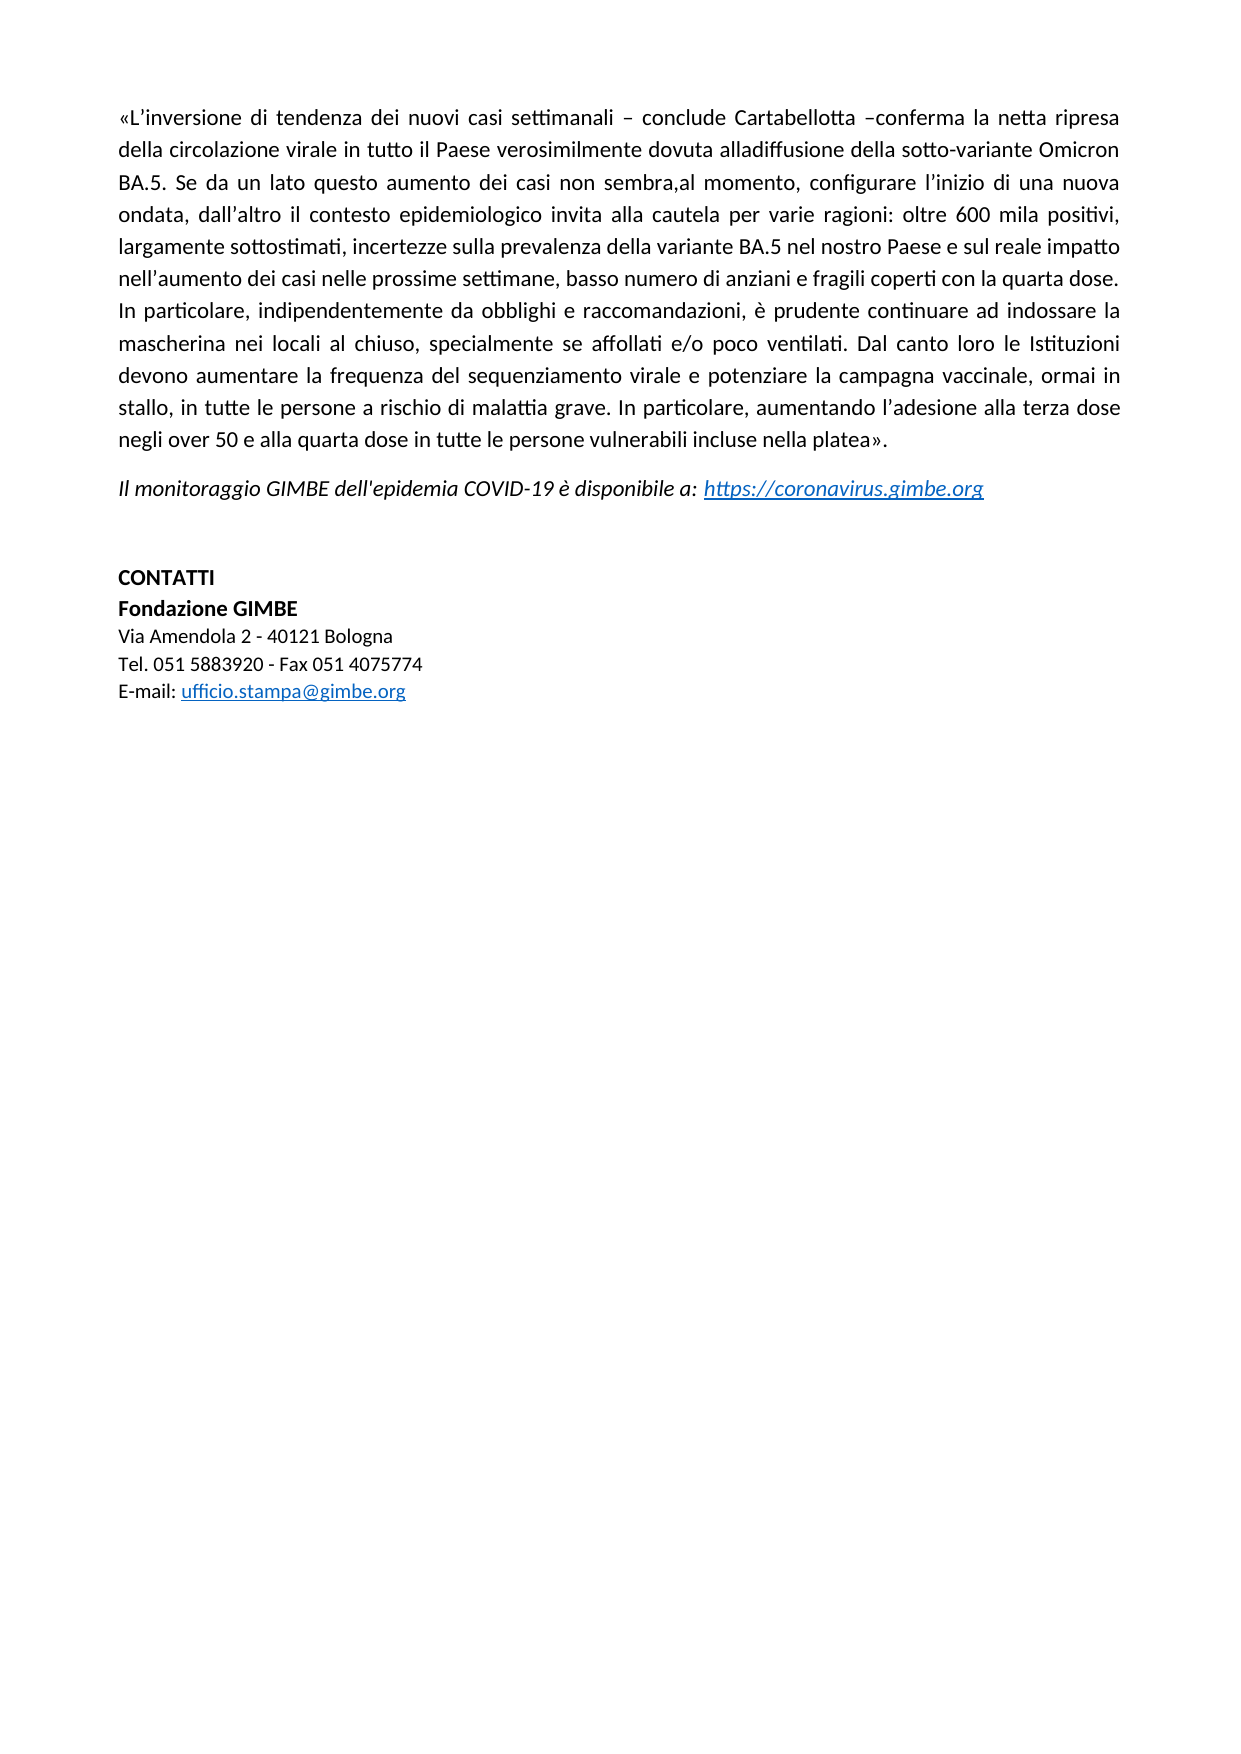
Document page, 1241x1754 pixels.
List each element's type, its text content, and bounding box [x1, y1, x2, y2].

text «L’inversione di tendenza dei nuovi casi settimanali – conclude Cartabellotta –conferma la netta ripresa della circolazione virale in tutto il Paese verosimilmente dovuta alladiffusione della sotto-variante Omicron BA.5. Se da un lato questo aumento dei casi non sembra,al momento, configurare l’inizio di una nuova ondata, dall’altro il contesto epidemiologico invita alla cautela per varie ragioni: oltre 600 mila positivi, largamente sottostimati, incertezze sulla prevalenza della variante BA.5 nel nostro Paese e sul reale impatto nell’aumento dei casi nelle prossime settimane, basso numero di anziani e fragili coperti con la quarta dose. In particolare, indipendentemente da obblighi e raccomandazioni, è prudente continuare ad indossare la mascherina nei locali al chiuso, specialmente se affollati e/o poco ventilati. Dal canto loro le Istituzioni devono aumentare la frequenza del sequenziamento virale e potenziare la campagna vaccinale, ormai in stallo, in tutte le persone a rischio di malattia grave. In particolare, aumentando l’adesione alla terza dose negli over 50 e alla quarta dose in tutte le persone vulnerabili incluse nella platea». [118, 103, 1122, 453]
text CONTATTI Fondazione GIMBE Via Amendola 2 - 40121 Bologna Tel. 051 5883920 - Fax 051 4075774 E-mail: ufficio.stampa@gimbe.org [118, 563, 1122, 704]
text Il monitoraggio GIMBE dell'epidemia COVID-19 è disponibile a: https://coronavirus.gimbe.org [118, 474, 1122, 502]
